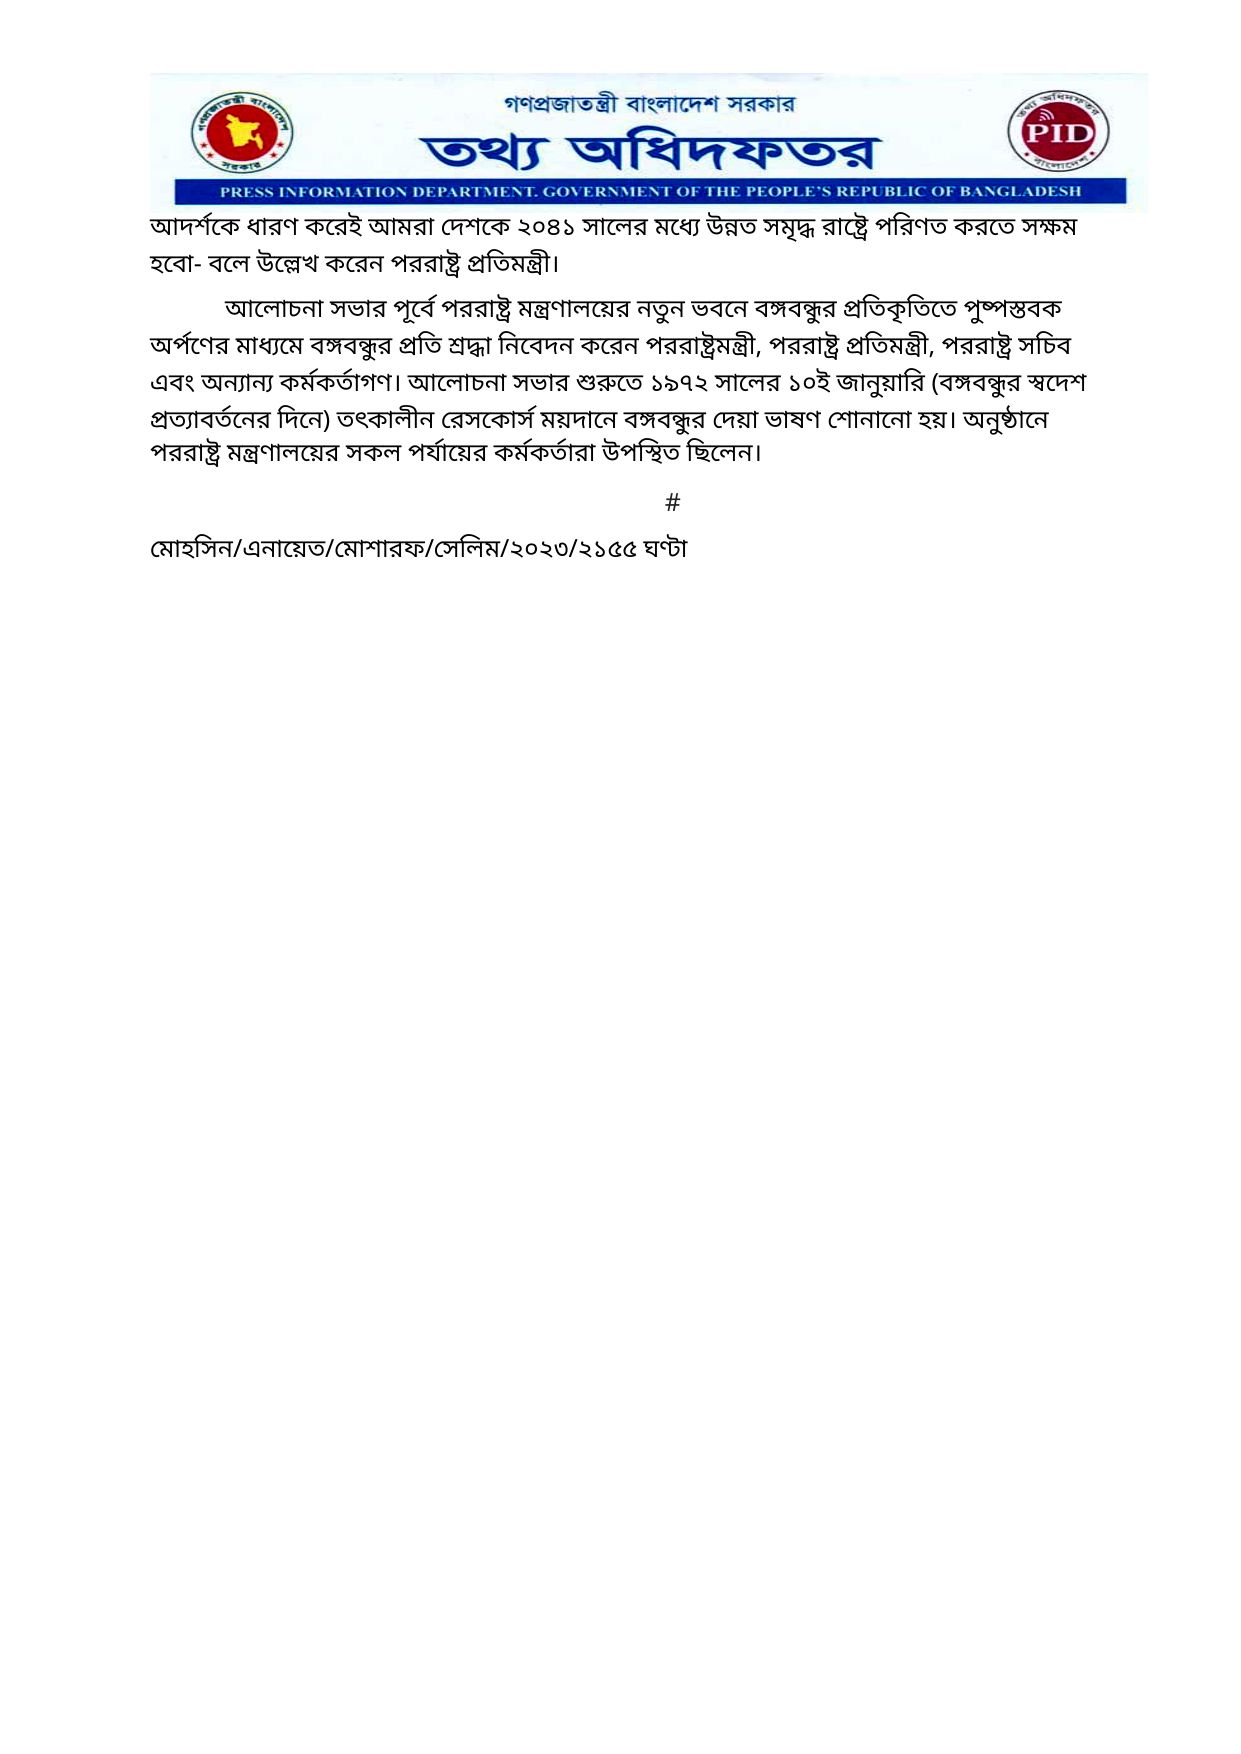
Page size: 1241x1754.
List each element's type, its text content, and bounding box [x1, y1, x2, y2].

text # [150, 484, 1120, 519]
text আলোচনা সভার পূর্বে পররাষ্ট্র মন্ত্রণালয়ের নতুন ভবনে বঙ্গবন্ধুর প্রতিকৃতিতে পুষ্পস্তবক অর্পণের মাধ্যমে বঙ্গবন্ধুর প্রতি শ্রদ্ধা নিবেদন করেন পররাষ্ট্রমন্ত্রী, পররাষ্ট্র প্রতিমন্ত্রী, পররাষ্ট্র সচিব এবং অন্যান্য কর্মকর্তাগণ। আলোচনা সভার শুরুতে ১৯৭২ সালের ১০ই জানুয়ারি (বঙ্গবন্ধুর স্বদেশ প্রত্যাবর্তনের দিনে) তৎকালীন রেসকোর্স ময়দানে বঙ্গবন্ধুর দেয়া ভাষণ শোনানো হয়। অনুষ্ঠানে পররাষ্ট্র মন্ত্রণালয়ের সকল পর্যায়ের কর্মকর্তারা উপস্থিত ছিলেন। [150, 295, 1120, 472]
text মোহসিন/এনায়েত/মোশারফ/সেলিম/২০২৩/২১৫৫ ঘণ্টা [150, 531, 1120, 568]
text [150, 213, 1120, 282]
